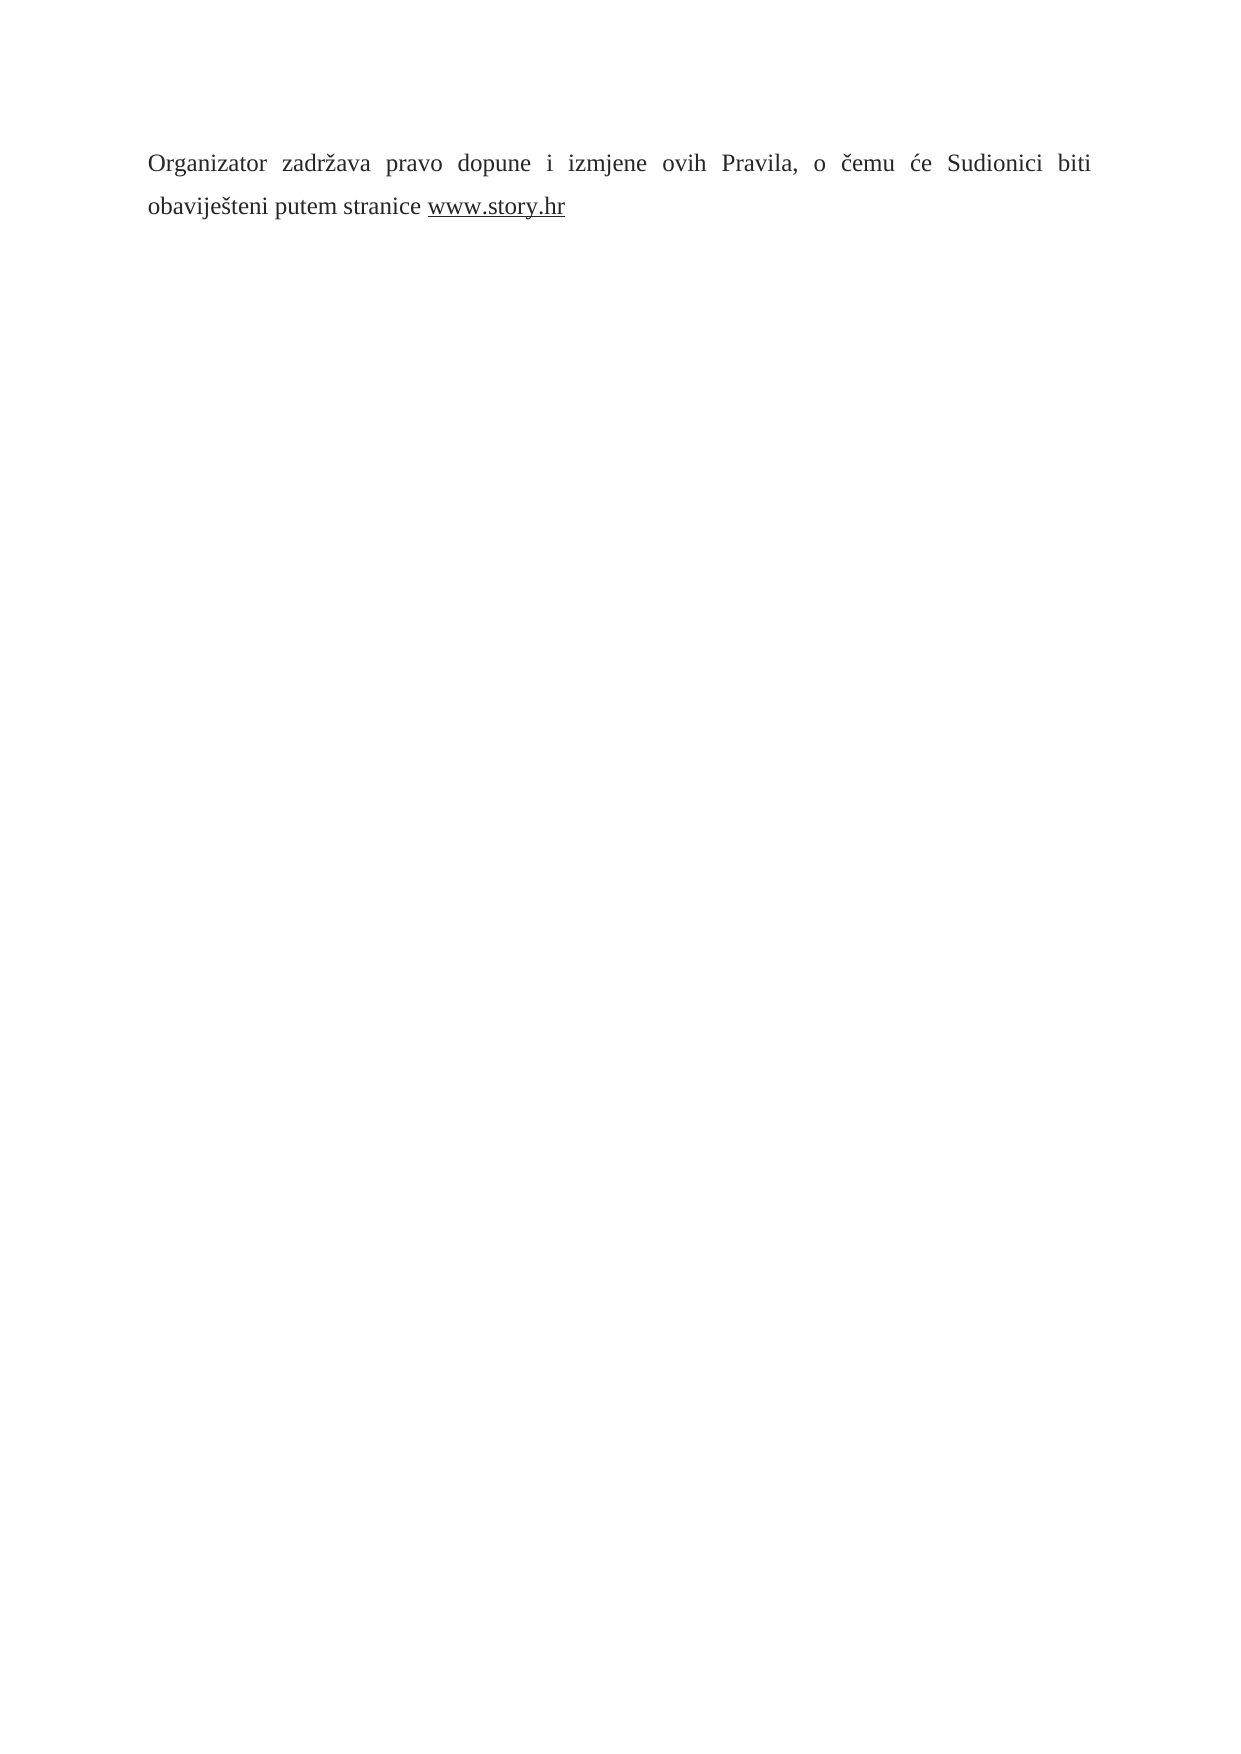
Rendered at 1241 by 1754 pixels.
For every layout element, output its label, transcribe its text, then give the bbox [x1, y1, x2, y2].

text Organizator zadržava pravo dopune i izmjene ovih Pravila, o čemu će Sudionici biti obaviješteni putem stranice www.story.hr [148, 148, 1093, 219]
